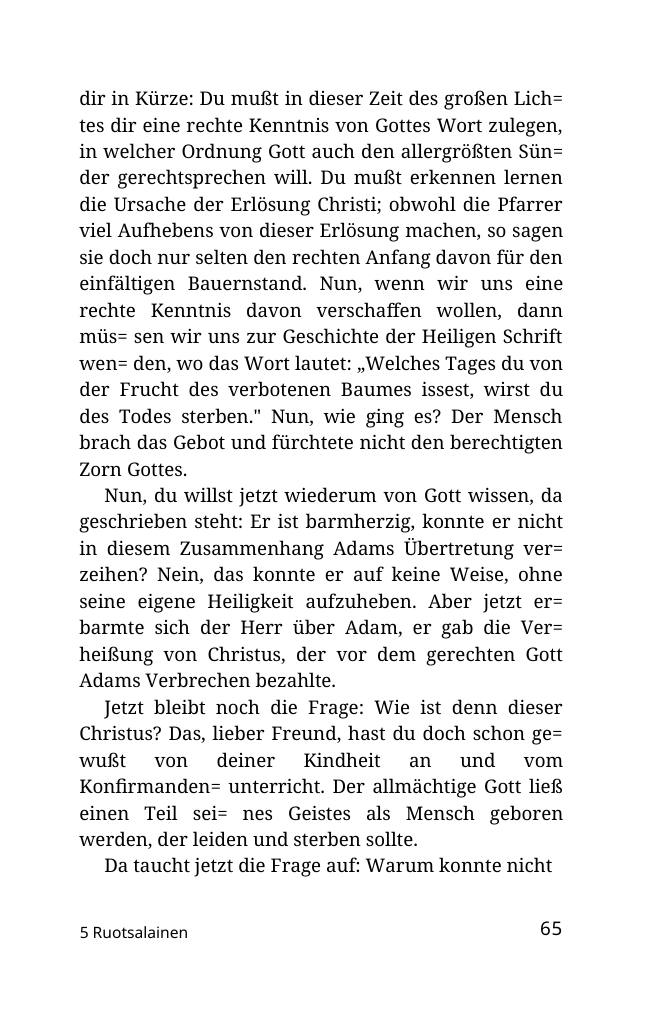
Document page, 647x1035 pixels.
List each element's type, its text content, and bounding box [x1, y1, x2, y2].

text Nun, du willst jetzt wiederum von Gott wissen, da geschrieben steht: Er ist barmherzig, konnte er nicht in diesem Zusammenhang Adams Übertretung ver= zeihen? Nein, das konnte er auf keine Weise, ohne seine eigene Heiligkeit aufzuheben. Aber jetzt er= barmte sich der Herr über Adam, er gab die Ver= heißung von Christus, der vor dem gerechten Gott Adams Verbrechen bezahlte. [79, 481, 564, 693]
text 65 [540, 920, 562, 939]
text dir in Kürze: Du mußt in dieser Zeit des großen Lich= tes dir eine rechte Kenntnis von Gottes Wort zulegen, in welcher Ordnung Gott auch den allergrößten Sün= der gerechtsprechen will. Du mußt erkennen lernen die Ursache der Erlösung Christi; obwohl die Pfarrer viel Aufhebens von dieser Erlösung machen, so sagen sie doch nur selten den rechten Anfang davon für den einfältigen Bauernstand. Nun, wenn wir uns eine rechte Kenntnis davon verschaffen wollen, dann müs= sen wir uns zur Geschichte der Heiligen Schrift wen= den, wo das Wort lautet: „Welches Tages du von der Frucht des verbotenen Baumes issest, wirst du des Todes sterben." Nun, wie ging es? Der Mensch brach das Gebot und fürchtete nicht den berechtigten Zorn Gottes. [79, 84, 564, 481]
text 5 Ruotsalainen [79, 926, 188, 941]
text Jetzt bleibt noch die Frage: Wie ist denn dieser Christus? Das, lieber Freund, hast du doch schon ge= wußt von deiner Kindheit an und vom Konfirmanden= unterricht. Der allmächtige Gott ließ einen Teil sei= nes Geistes als Mensch geboren werden, der leiden und sterben sollte. [79, 693, 564, 852]
text Da taucht jetzt die Frage auf: Warum konnte nicht [79, 852, 564, 878]
